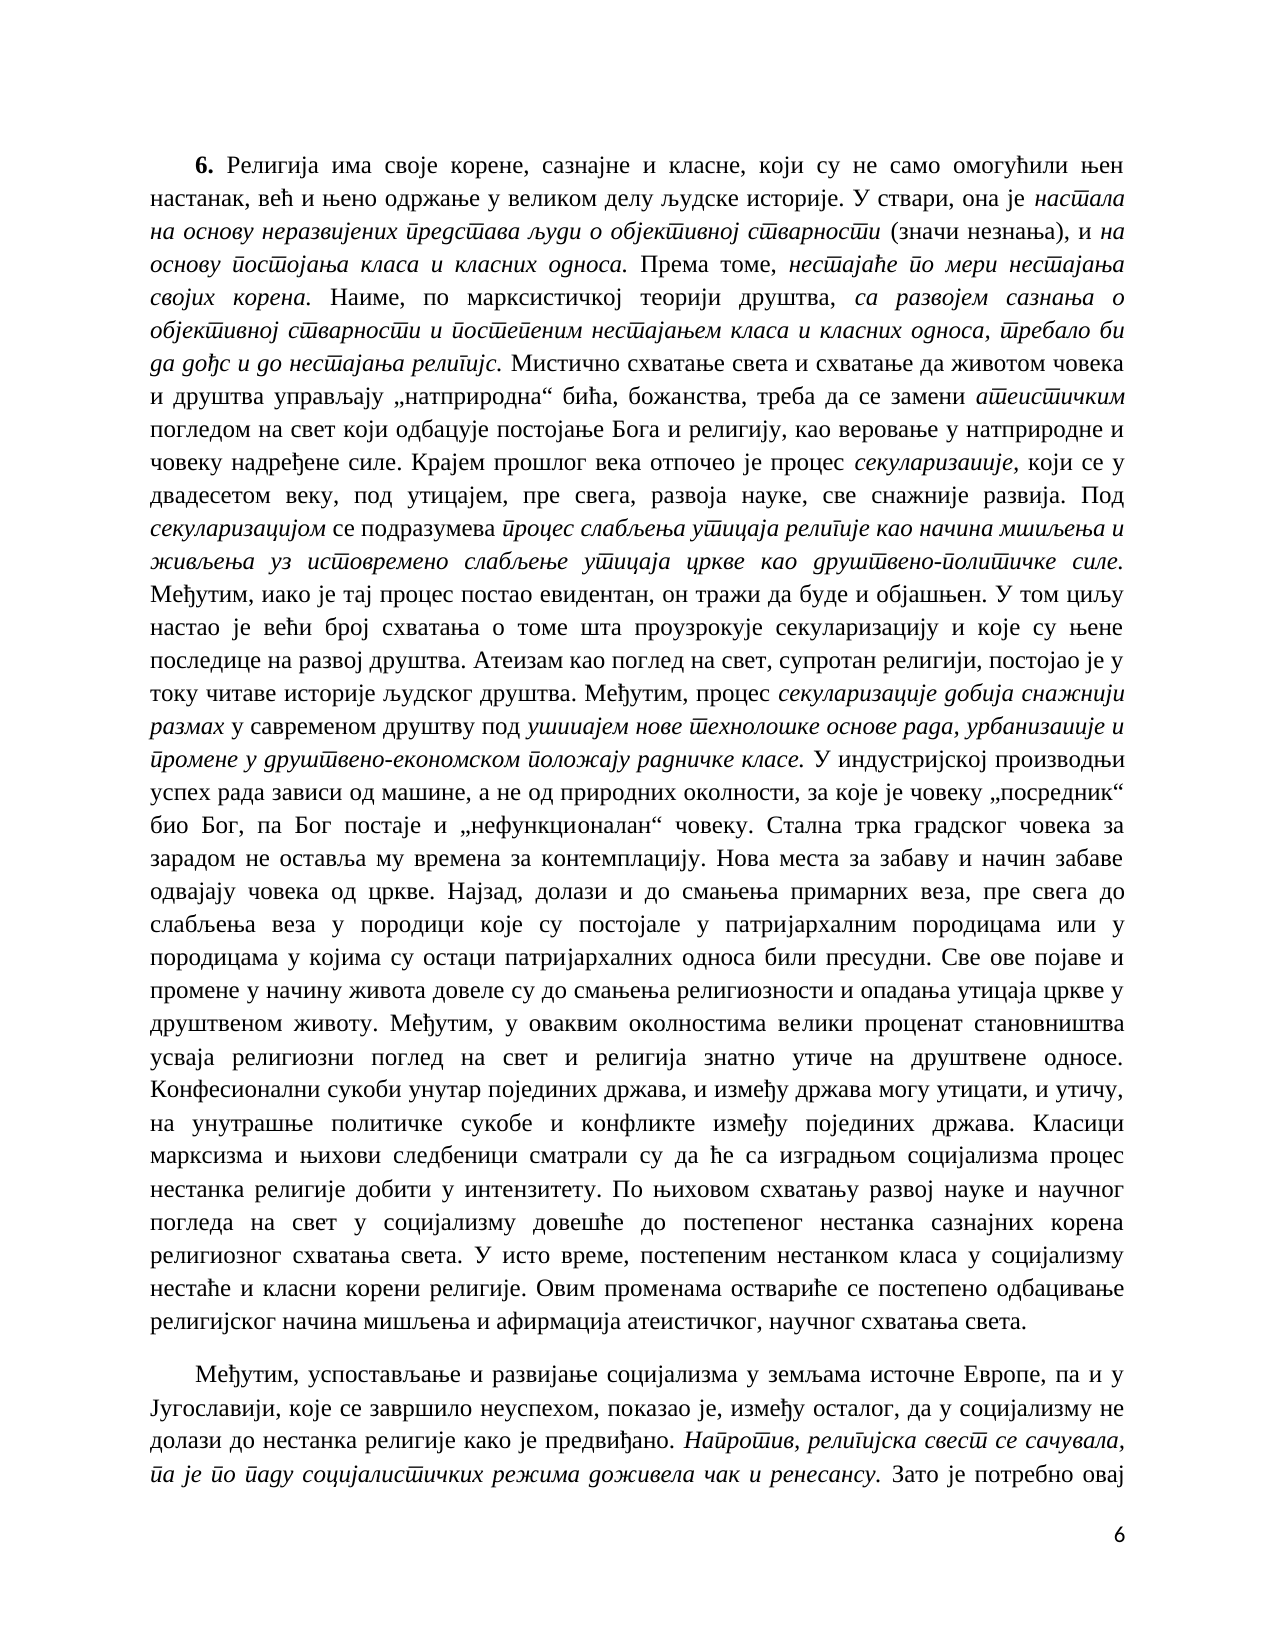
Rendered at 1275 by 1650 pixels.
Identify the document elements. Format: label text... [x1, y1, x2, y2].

text 6. Религија има своје корене, сазнајне и класне, који су не само омогућили њен настанак, већ и њено одржање у великом делу људске историје. У ствари, она је настала на основу неразвијених представа људи о објективној стварности (значи незнања), и на основу постојања класа и класних односа. Према томе, нестајаће по мери нестајања својих корена. Наиме, по марксистичкој теорији друштва, са развојем сазнања о објективној стварности и постепеним нестајањем класа и класних односа, требало би да дођс и до нестајања религијс. Мистично схватање света и схватање да животом човека и друштва управљају „натприродна“ бића, божанства, треба да се замени атеистичким погледом на свет који одбацује постојање Бога и религију, као веровање у натприродне и човеку надређене силе. Крајем прошлог века отпочео је процес секуларизаиије, који се у двадесетом веку, под утицајем, пре свега, развоја науке, све снажније развија. Под секуларизацијом се подразумева процес слабљења утицаја религије као начина мшиљења и живљења уз истовремено слабљење утицаја цркве као друштвено-политичке силе. Међутим, иако је тај процес постао евидентан, он тражи да буде и објашњен. У том циљу настао је већи број схватања о томе шта проузрокује секуларизацију и које су њене последице на развој друштва. Атеизам као поглед на свет, супротан религији, постојао је у току читаве историје људског друштва. Међутим, процес секуларизације добија снажнији размах у савременом друштву под ушииајем нове технолошке основе рада, урбанизаиије и промене у друштвено-економском положају радничке класе. У индустријској производњи успех рада зависи од машине, а не од природних околности, за које је човеку „посредник“ био Бог, па Бог постаје и „нефункционалан“ човеку. Стална трка градског човека за зарадом не оставља му времена за контемплацију. Нова места за забаву и начин забаве одвајају човека од цркве. Најзад, долази и до смањења примарних веза, пре свега до слабљења веза у породици које су постојале у патријархалним породицама или у породицама у којима су остаци патријархалних односа били пресудни. Све ове појаве и промене у начину живота довеле су до смањења религиозности и опадања утицаја цркве у друштвеном животу. Међутим, у оваквим околностима велики проценат становништва усваја религиозни поглед на свет и религија знатно утиче на друштвене односе. Конфесионални сукоби унутар појединих држава, и између држава могу утицати, и утичу, на унутрашње политичке сукобе и конфликте између појединих држава. Класици марксизма и њихови следбеници сматрали су да ће са изградњом социјализма процес нестанка религије добити у интензитету. По њиховом схватању развој науке и научног погледа на свет у социјализму довешће до постепеног нестанка сазнајних корена религиозног схватања света. У исто време, постепеним нестанком класа у социјализму нестаће и класни корени религије. Овим променама оствариће се постепено одбацивање религијског начина мишљења и афирмација атеистичког, научног схватања света. [150, 150, 1125, 1334]
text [150, 1359, 1125, 1487]
